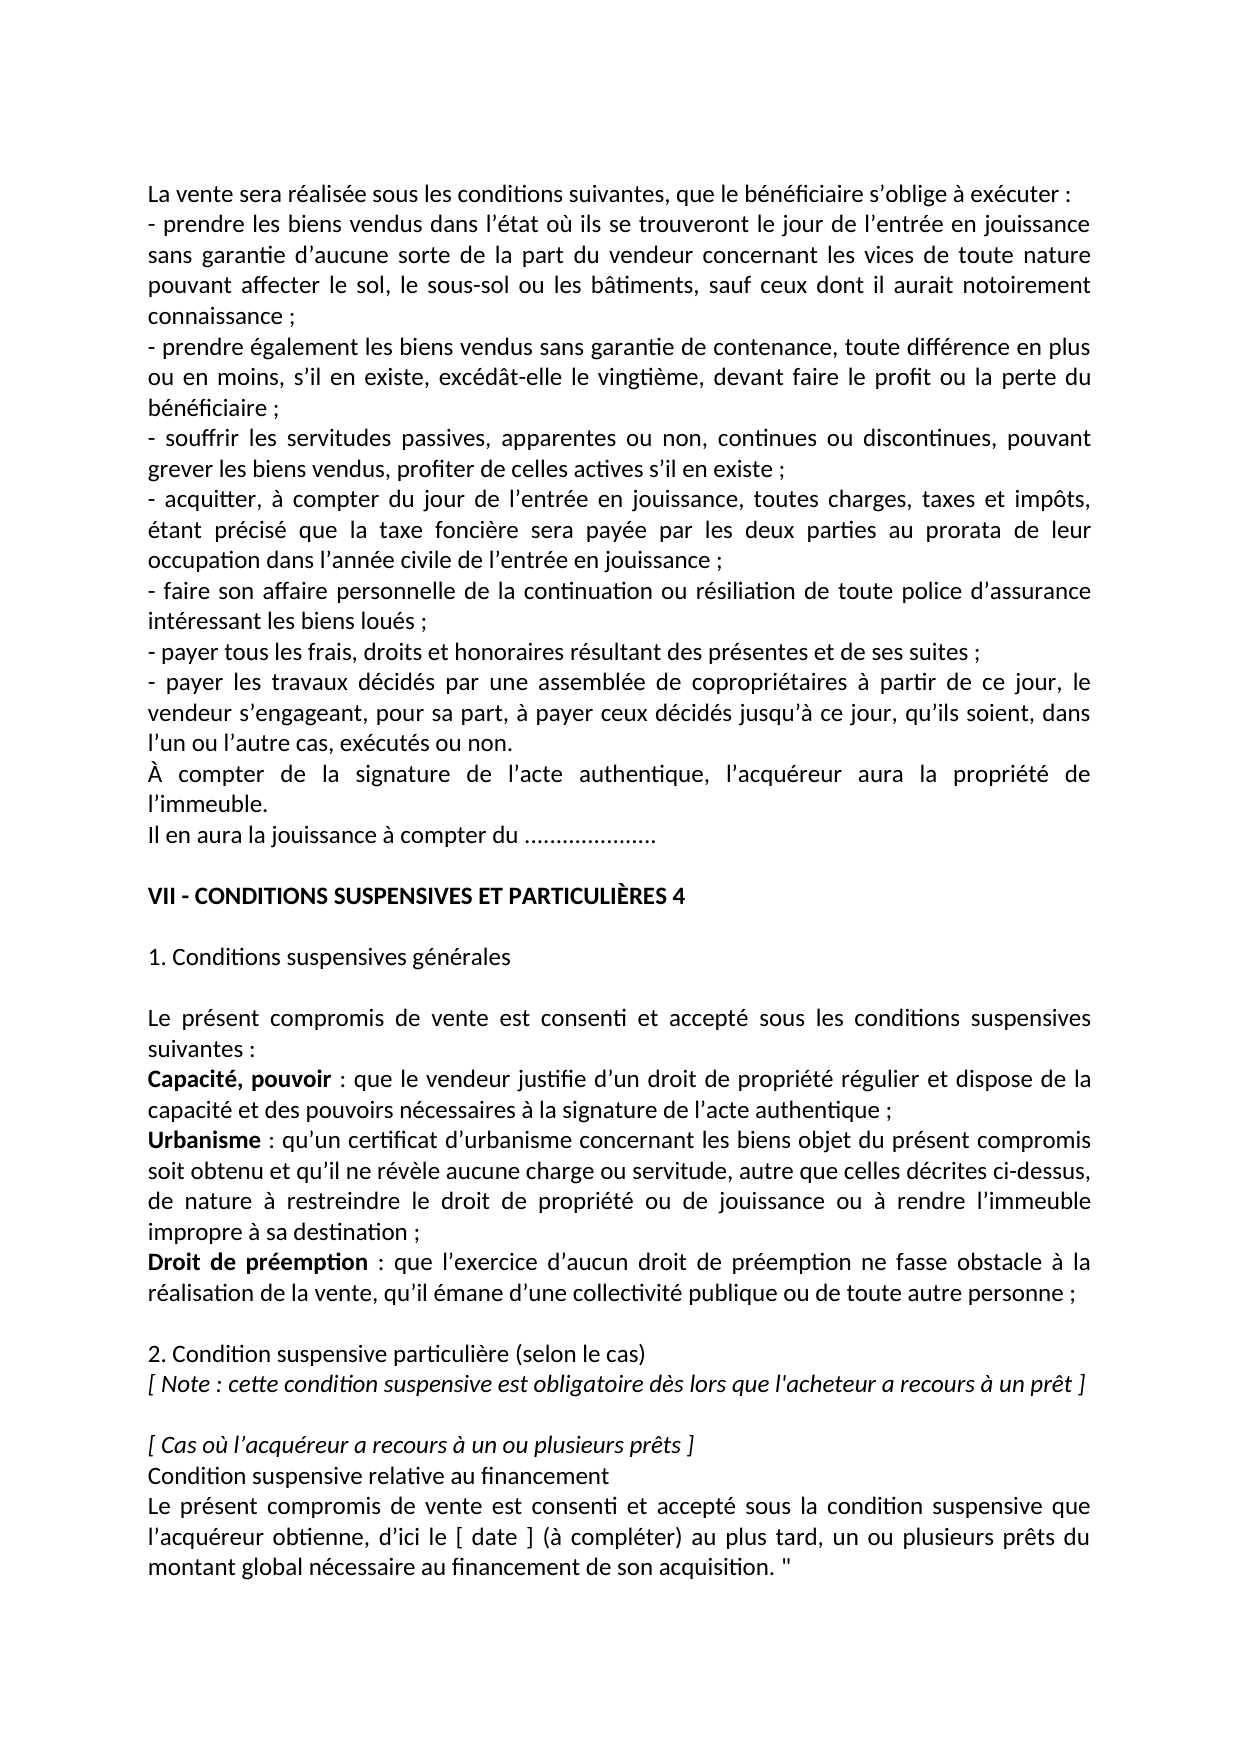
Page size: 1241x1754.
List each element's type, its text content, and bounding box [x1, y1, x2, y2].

text [ Cas où l’acquéreur a recours à un ou plusieurs prêts ] [148, 1429, 1093, 1460]
text VII - CONDITIONS SUSPENSIVES ET PARTICULIÈRES 4 [148, 880, 1093, 911]
text Il en aura la jouissance à compter du ..................... [148, 819, 1093, 849]
text - prendre également les biens vendus sans garantie de contenance, toute différence en plus ou en moins, s’il en existe, excédât-elle le vingtième, devant faire le profit ou la perte du bénéficiaire ; [148, 331, 1093, 422]
text - souffrir les servitudes passives, apparentes ou non, continues ou discontinues, pouvant grever les biens vendus, profiter de celles actives s’il en existe ; [148, 422, 1093, 483]
text [ Note : cette condition suspensive est obligatoire dès lors que l'acheteur a recours à un prêt ] [148, 1368, 1093, 1399]
text Droit de préemption : que l’exercice d’aucun droit de préemption ne fasse obstacle à la réalisation de la vente, qu’il émane d’une collectivité publique ou de toute autre personne ; [148, 1246, 1093, 1307]
text Capacité, pouvoir : que le vendeur justifie d’un droit de propriété régulier et dispose de la capacité et des pouvoirs nécessaires à la signature de l’acte authentique ; [148, 1063, 1093, 1124]
text 1. Conditions suspensives générales [148, 941, 1093, 972]
text - acquitter, à compter du jour de l’entrée en jouissance, toutes charges, taxes et impôts, étant précisé que la taxe foncière sera payée par les deux parties au prorata de leur occupation dans l’année civile de l’entrée en jouissance ; [148, 483, 1093, 575]
text Le présent compromis de vente est consenti et accepté sous la condition suspensive que l’acquéreur obtienne, d’ici le [ date ] (à compléter) au plus tard, un ou plusieurs prêts du montant global nécessaire au financement de son acquisition. " [148, 1491, 1093, 1582]
text - faire son affaire personnelle de la continuation ou résiliation de toute police d’assurance intéressant les biens loués ; [148, 575, 1093, 636]
text - payer tous les frais, droits et honoraires résultant des présentes et de ses suites ; [148, 636, 1093, 666]
text 2. Condition suspensive particulière (selon le cas) [148, 1338, 1093, 1368]
text - prendre les biens vendus dans l’état où ils se trouveront le jour de l’entrée en jouissance sans garantie d’aucune sorte de la part du vendeur concernant les vices de toute nature pouvant affecter le sol, le sous-sol ou les bâtiments, sauf ceux dont il aurait notoirement connaissance ; [148, 209, 1093, 331]
text Urbanisme : qu’un certificat d’urbanisme concernant les biens objet du présent compromis soit obtenu et qu’il ne révèle aucune charge ou servitude, autre que celles décrites ci-dessus, de nature à restreindre le droit de propriété ou de jouissance ou à rendre l’immeuble impropre à sa destination ; [148, 1124, 1093, 1246]
text La vente sera réalisée sous les conditions suivantes, que le bénéficiaire s’oblige à exécuter : [148, 178, 1093, 209]
text - payer les travaux décidés par une assemblée de copropriétaires à partir de ce jour, le vendeur s’engageant, pour sa part, à payer ceux décidés jusqu’à ce jour, qu’ils soient, dans l’un ou l’autre cas, exécutés ou non. [148, 666, 1093, 758]
text Le présent compromis de vente est consenti et accepté sous les conditions suspensives suivantes : [148, 1002, 1093, 1063]
text Condition suspensive relative au financement [148, 1460, 1093, 1491]
text À compter de la signature de l’acte authentique, l’acquéreur aura la propriété de l’immeuble. [148, 758, 1093, 819]
